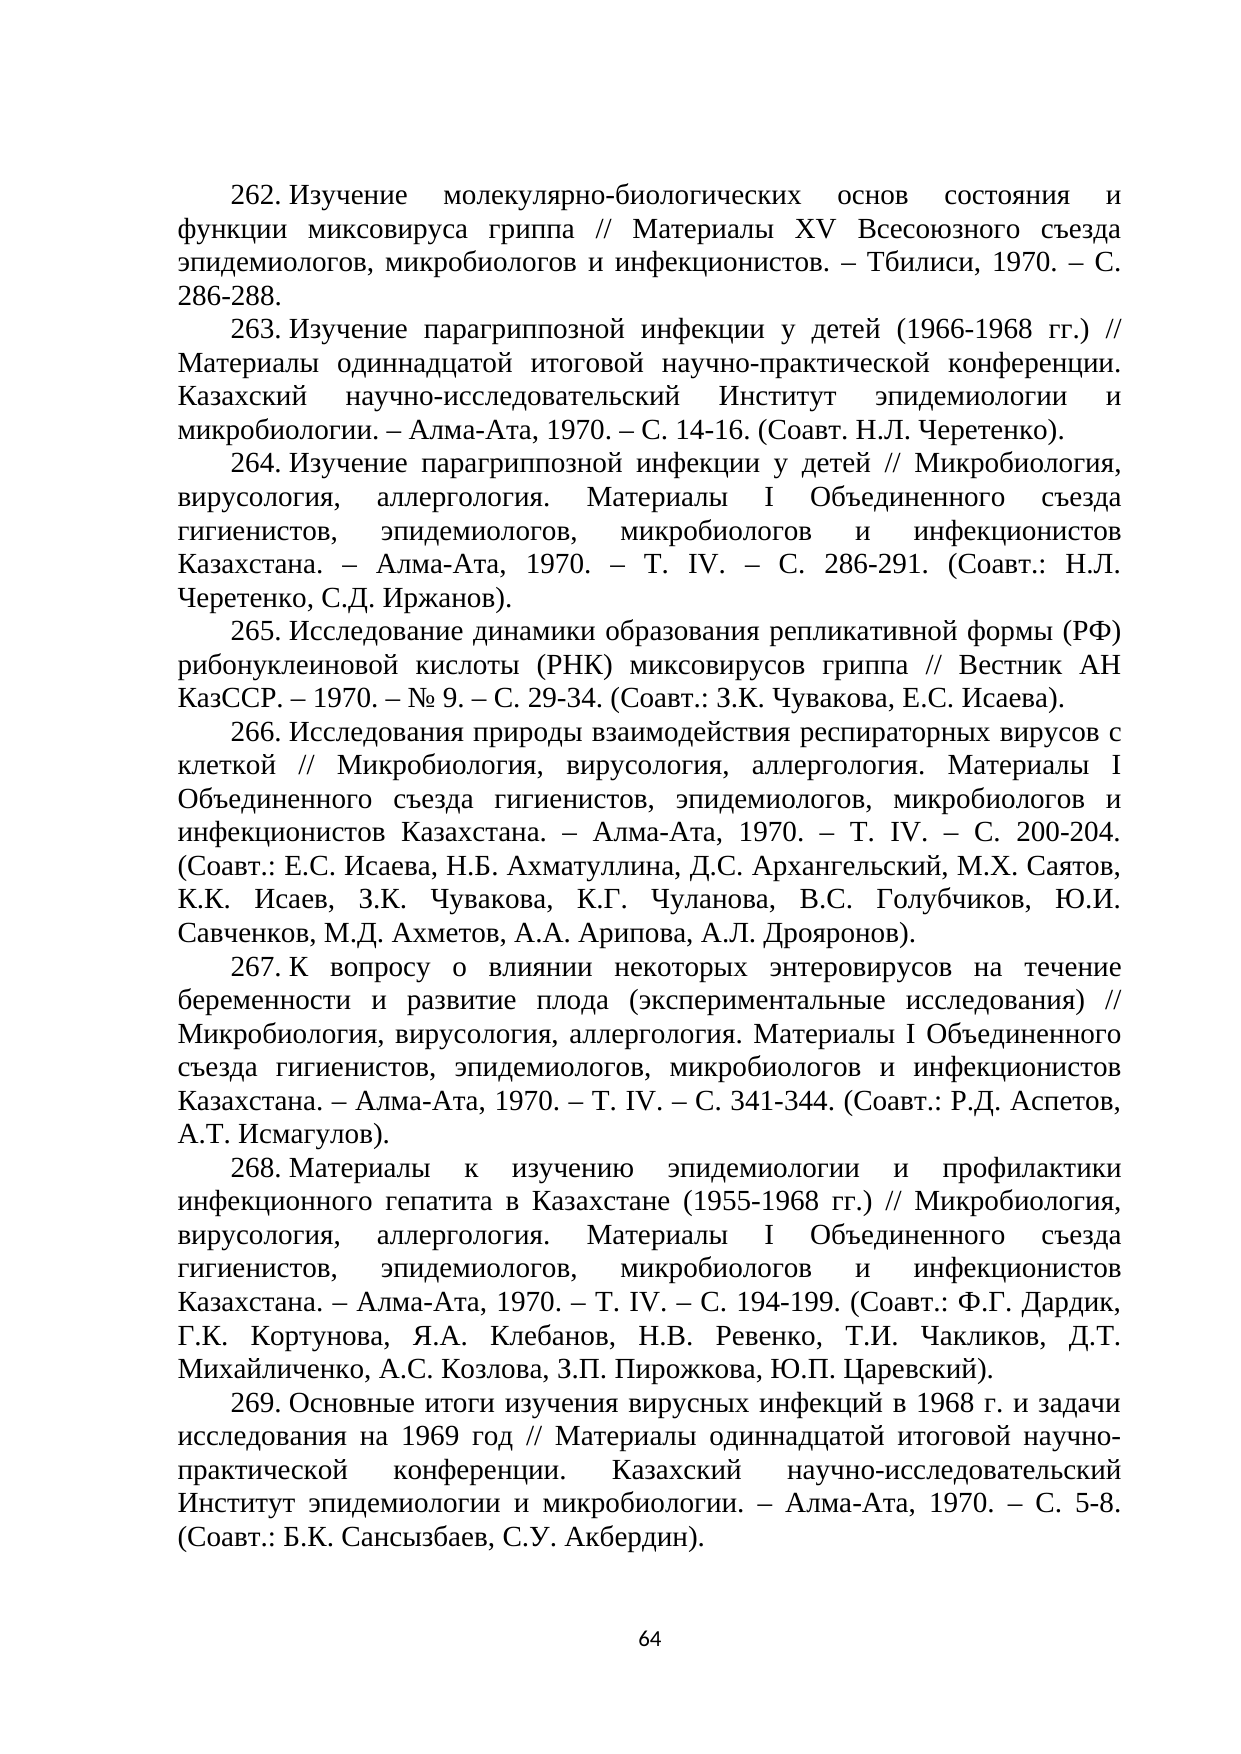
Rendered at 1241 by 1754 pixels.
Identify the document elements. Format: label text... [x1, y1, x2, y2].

list К вопросу о влиянии некоторых энтеровирусов на течение беременности и развитие плода (экспериментальные исследования) // Микробиология, вирусология, аллергология. Материалы I Объединенного съезда гигиенистов, эпидемиологов, микробиологов и инфекционистов Казахстана. – Алма-Ата, 1970. – Т. IV. – С. 341-344. (Соавт.: Р.Д. Аспетов, А.Т. Исмагулов). [177, 949, 1122, 1150]
list Материалы к изучению эпидемиологии и профилактики инфекционного гепатита в Казахстане (1955-1968 гг.) // Микробиология, вирусология, аллергология. Материалы I Объединенного съезда гигиенистов, эпидемиологов, микробиологов и инфекционистов Казахстана. – Алма-Ата, 1970. – Т. IV. – С. 194-199. (Соавт.: Ф.Г. Дардик, Г.К. Кортунова, Я.А. Клебанов, Н.В. Ревенко, Т.И. Чакликов, Д.Т. Михайличенко, А.С. Козлова, З.П. Пирожкова, Ю.П. Царевский). [177, 1150, 1122, 1385]
list Изучение парагриппозной инфекции у детей (1966-1968 гг.) // Материалы одиннадцатой итоговой научно-практической конференции. Казахский научно-исследовательский Институт эпидемиологии и микробиологии. – Алма-Ата, 1970. – С. 14-16. (Соавт. Н.Л. Черетенко). [177, 311, 1122, 446]
list Изучение парагриппозной инфекции у детей // Микробиология, вирусология, аллергология. Материалы I Объединенного съезда гигиенистов, эпидемиологов, микробиологов и инфекционистов Казахстана. – Алма-Ата, 1970. – Т. IV. – С. 286-291. (Соавт.: Н.Л. Черетенко, С.Д. Иржанов). [177, 446, 1122, 613]
list Исследование динамики образования репликативной формы (РФ) рибонуклеиновой кислоты (РНК) миксовирусов гриппа // Вестник АН КазССР. – 1970. – № 9. – С. 29-34. (Соавт.: З.К. Чувакова, Е.С. Исаева). [177, 613, 1122, 714]
list Исследования природы взаимодействия респираторных вирусов с клеткой // Микробиология, вирусология, аллергология. Материалы I Объединенного съезда гигиенистов, эпидемиологов, микробиологов и инфекционистов Казахстана. – Алма-Ата, 1970. – Т. IV. – С. 200-204. (Соавт.: Е.С. Исаева, Н.Б. Ахматуллина, Д.С. Архангельский, М.Х. Саятов, К.К. Исаев, З.К. Чувакова, К.Г. Чуланова, В.С. Голубчиков, Ю.И. Савченков, М.Д. Ахметов, А.А. Арипова, А.Л. Дрояронов). [177, 714, 1122, 949]
list Изучение молекулярно-биологических основ состояния и функции миксовируса гриппа // Материалы ХV Всесоюзного съезда эпидемиологов, микробиологов и инфекционистов. – Тбилиси, 1970. – С. 286-288. [177, 177, 1122, 311]
list Основные итоги изучения вирусных инфекций в . и задачи исследования на 1969 год // Материалы одиннадцатой итоговой научно-практической конференции. Казахский научно-исследовательский Институт эпидемиологии и микробиологии. – Алма-Ата, 1970. – С. 5-8. (Соавт.: Б.К. Сансызбаев, С.У. Акбердин). [177, 1385, 1122, 1552]
